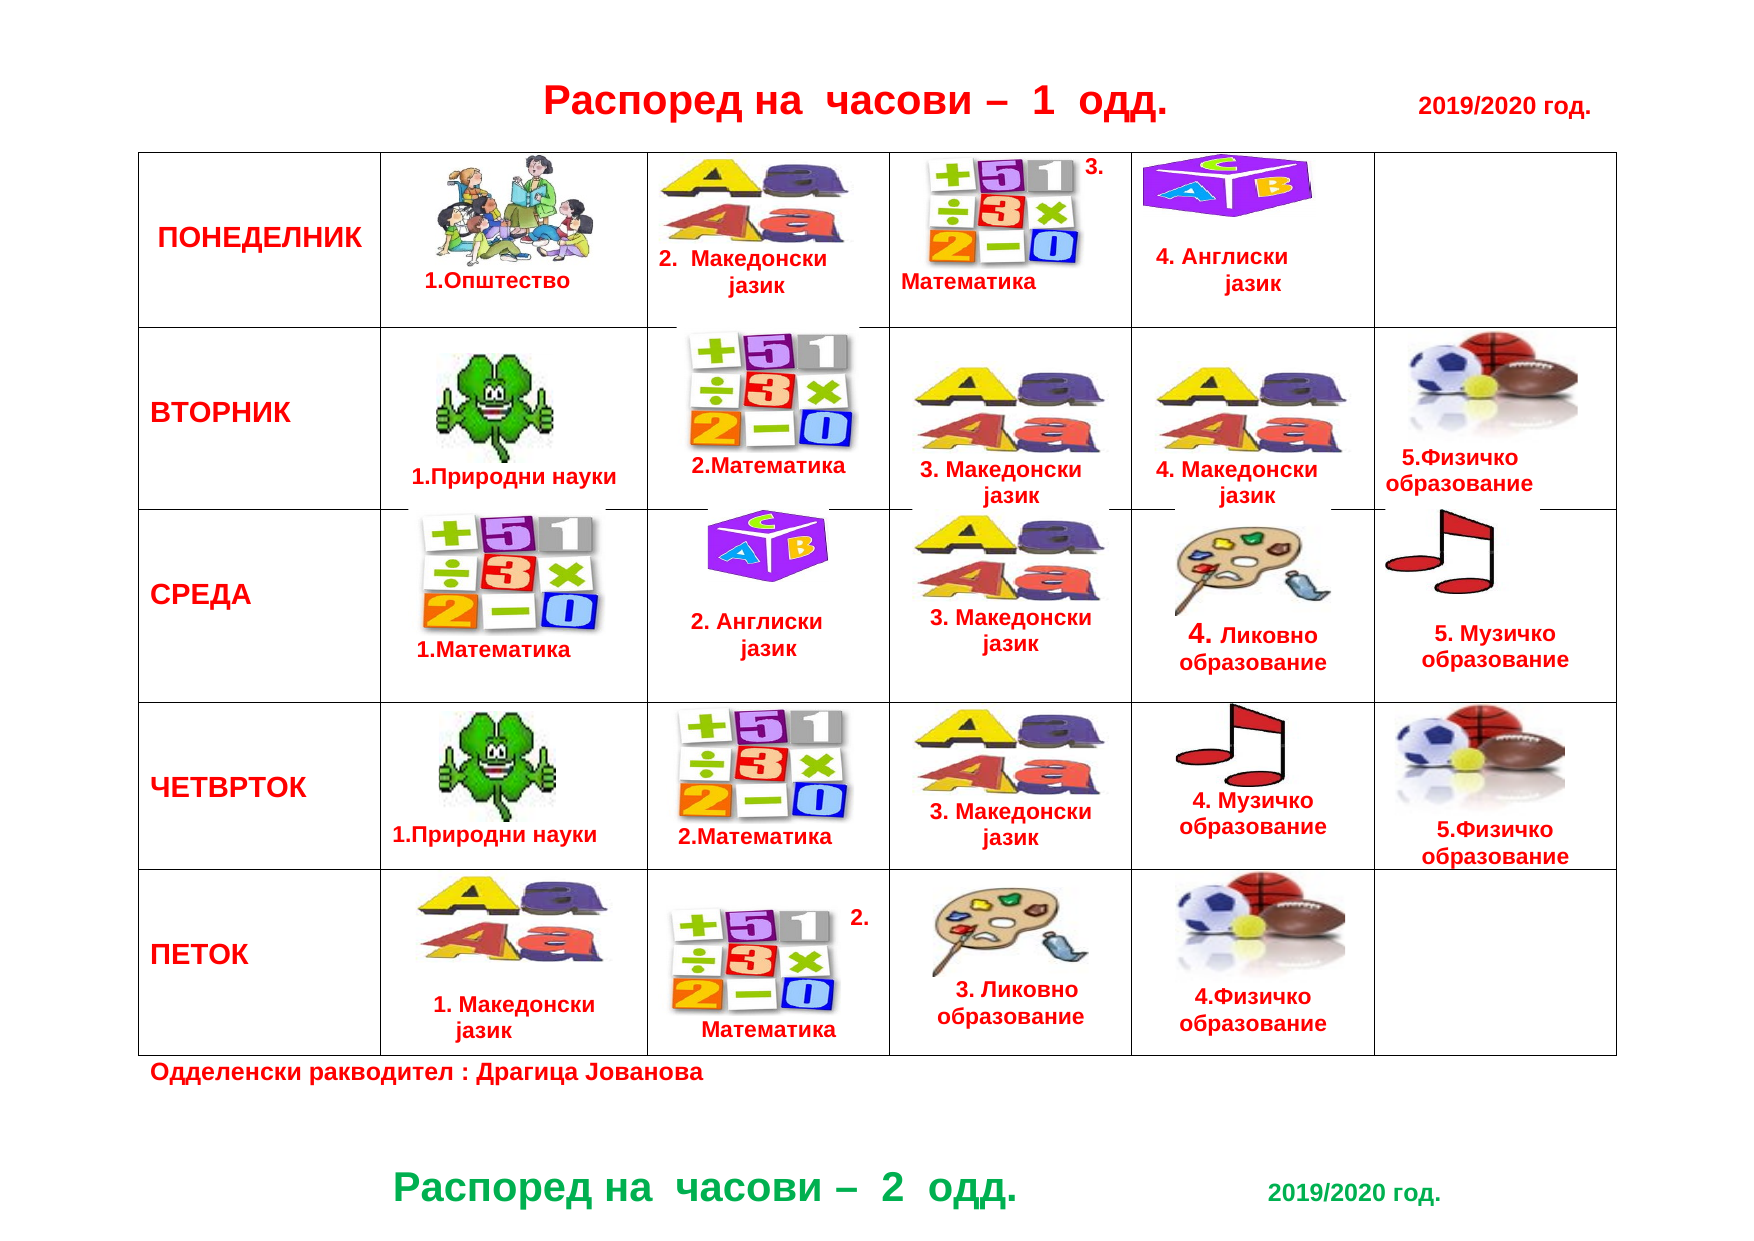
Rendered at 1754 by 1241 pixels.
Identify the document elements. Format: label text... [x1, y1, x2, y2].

table_cell СРЕДА [139, 510, 380, 702]
picture [666, 703, 855, 824]
picture [912, 509, 1110, 604]
picture [408, 509, 606, 636]
table_cell ЧЕТВРТОК [139, 703, 380, 869]
table_header [1375, 153, 1616, 327]
table_cell ПЕТОК [139, 870, 380, 1055]
table_cell [1375, 870, 1616, 1055]
table_cell 4. Македонски јазик [1132, 328, 1374, 508]
picture [1175, 870, 1346, 984]
picture [658, 153, 854, 246]
picture [1385, 509, 1540, 594]
picture [1407, 330, 1578, 444]
table_cell 3. Македонски јазик [890, 510, 1131, 702]
picture [658, 904, 842, 1016]
table_cell 5. Музичко образование [1375, 510, 1616, 702]
picture [912, 703, 1110, 798]
picture [1175, 703, 1331, 787]
picture [916, 153, 1085, 269]
table_cell 3. Ликовно образование [890, 870, 1131, 1055]
table_cell 1.Природни науки [381, 703, 647, 869]
picture [438, 711, 556, 822]
table_header 3. Математика [890, 153, 1131, 327]
table_cell 4. Музичко образование [1132, 703, 1374, 869]
table_header 2. Македонски јазик [648, 153, 889, 327]
table_cell 5.Физичко образование [1375, 328, 1616, 508]
table_cell 2.Математика [648, 703, 889, 869]
picture [932, 870, 1089, 977]
table_cell 2. Математика [648, 870, 889, 1055]
table_cell ВТОРНИК [139, 328, 380, 508]
picture [1394, 703, 1565, 817]
picture [1143, 153, 1316, 217]
picture [707, 509, 829, 582]
table_cell 1.Природни науки [381, 328, 647, 508]
text Распоред на часови – 2 одд. 2019/2020 год. [150, 1162, 1604, 1210]
table_cell 2. Англиски јазик [648, 510, 889, 702]
table_cell 1. Македонски јазик [381, 870, 647, 1055]
table_header 4. Англиски јазик [1132, 153, 1374, 327]
table_cell 4. Ликовно образование [1132, 510, 1374, 702]
picture [1154, 361, 1352, 456]
table_header 1.Oпштество [381, 153, 647, 327]
picture [676, 327, 860, 453]
table_header ПОНЕДЕЛНИК [139, 153, 380, 327]
picture [436, 353, 554, 463]
table_cell 3. Македонски јазик [890, 703, 1131, 869]
table_cell 1.Математика [381, 510, 647, 702]
table_cell 2.Математика [648, 328, 889, 508]
table_cell 4.Физичко образование [1132, 870, 1374, 1055]
table_cell 5.Физичко образование [1375, 703, 1616, 869]
picture [912, 361, 1110, 456]
picture [1175, 509, 1332, 616]
picture [434, 153, 594, 267]
picture [415, 870, 613, 965]
table_cell 3. Македонски јазик [890, 328, 1131, 508]
text Одделенски ракводител : Драгица Јованова [150, 1056, 1604, 1085]
text Распоред на часови – 1 одд. 2019/2020 год. [150, 76, 1604, 123]
